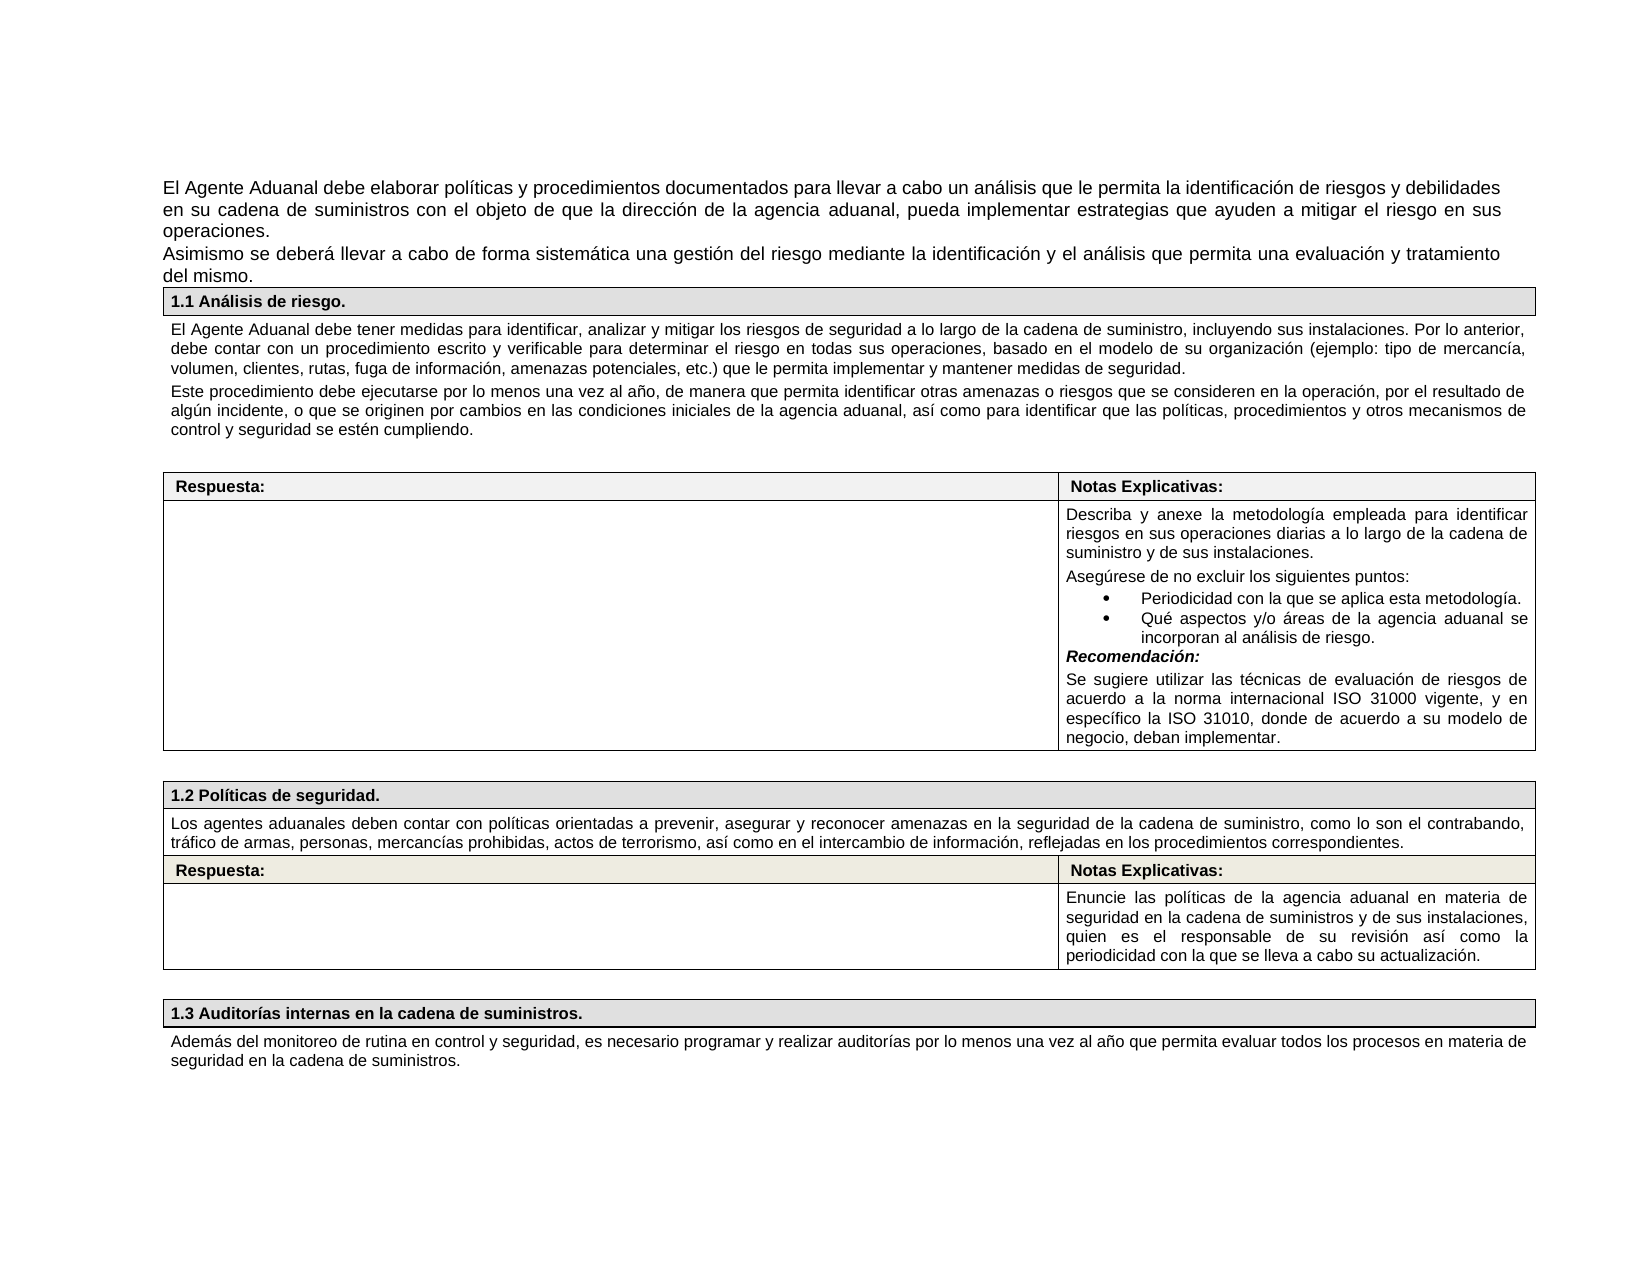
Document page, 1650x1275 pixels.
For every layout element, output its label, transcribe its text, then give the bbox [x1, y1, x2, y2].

text El Agente Aduanal debe elaborar políticas y procedimientos documentados para llevar a cabo un análisis que le permita la identificación de riesgos y debilidades en su cadena de suministros con el objeto de que la dirección de la agencia aduanal, pueda implementar estrategias que ayuden a mitigar el riesgo en sus operaciones. [163, 177, 1502, 242]
table_cell [164, 884, 1058, 968]
table_cell Los agentes aduanales deben contar con políticas orientadas a prevenir, asegurar y reconocer amenazas en la seguridad de la cadena de suministro, como lo son el contrabando, tráfico de armas, personas, mercancías prohibidas, actos de terrorismo, así como en el intercambio de información, reflejadas en los procedimientos correspondientes. [164, 809, 1535, 855]
table_cell Respuesta: [164, 856, 1058, 883]
table_header Notas Explicativas: [1059, 473, 1535, 500]
table_header Respuesta: [164, 473, 1058, 500]
table_cell [164, 501, 1058, 750]
table_header 1.2 Políticas de seguridad. [164, 782, 1535, 808]
table_cell Describa y anexe la metodología empleada para identificar riesgos en sus operaciones diarias a lo largo de la cadena de suministro y de sus instalaciones. Asegúrese de no excluir los siguientes puntos: Periodicidad con la que se aplica esta metodología. Qué aspectos y/o áreas de la agencia aduanal se incorporan al análisis de riesgo. Recomendación: Se sugiere utilizar las técnicas de evaluación de riesgos de acuerdo a la norma internacional ISO 31000 vigente, y en específico 31010, donde de acuerdo a su modelo de negocio, deban implementar. [1059, 501, 1535, 750]
table_header 1.3 Auditorías internas en la cadena de suministros. [164, 1000, 1535, 1026]
table_cell Además del monitoreo de rutina en control y seguridad, es necesario programar y realizar auditorías por lo menos una vez al año que permita evaluar todos los procesos en materia de seguridad en la cadena de suministros. [163, 1028, 1536, 1073]
table_cell El Agente Aduanal debe tener medidas para identificar, analizar y mitigar los riesgos de seguridad a lo largo de la cadena de suministro, incluyendo sus instalaciones. Por lo anterior, debe contar con un procedimiento escrito y verificable para determinar el riesgo en todas sus operaciones, basado en el modelo de su organización (ejemplo: tipo de mercancía, volumen, clientes, rutas, fuga de información, amenazas potenciales, etc.) que le permita implementar y mantener medidas de seguridad. Este procedimiento debe ejecutarse por lo menos una vez al año, de manera que permita identificar otras amenazas o riesgos que se consideren en la operación, por el resultado de algún incidente, o que se originen por cambios en las condiciones iniciales de la agencia aduanal, así como para identificar que las políticas, procedimientos y otros mecanismos de control y seguridad se estén cumpliendo. [163, 316, 1536, 443]
table_cell Notas Explicativas: [1059, 856, 1535, 883]
text Asimismo se deberá llevar a cabo de forma sistemática una gestión del riesgo mediante la identificación y el análisis que permita una evaluación y tratamiento del mismo. [163, 243, 1502, 286]
table_header 1.1 Análisis de riesgo. [164, 288, 1535, 315]
table_cell Enuncie las políticas de la agencia aduanal en materia de seguridad en la cadena de suministros y de sus instalaciones, quien es el responsable de su revisión así como la periodicidad con la que se lleva a cabo su actualización. [1059, 884, 1535, 968]
